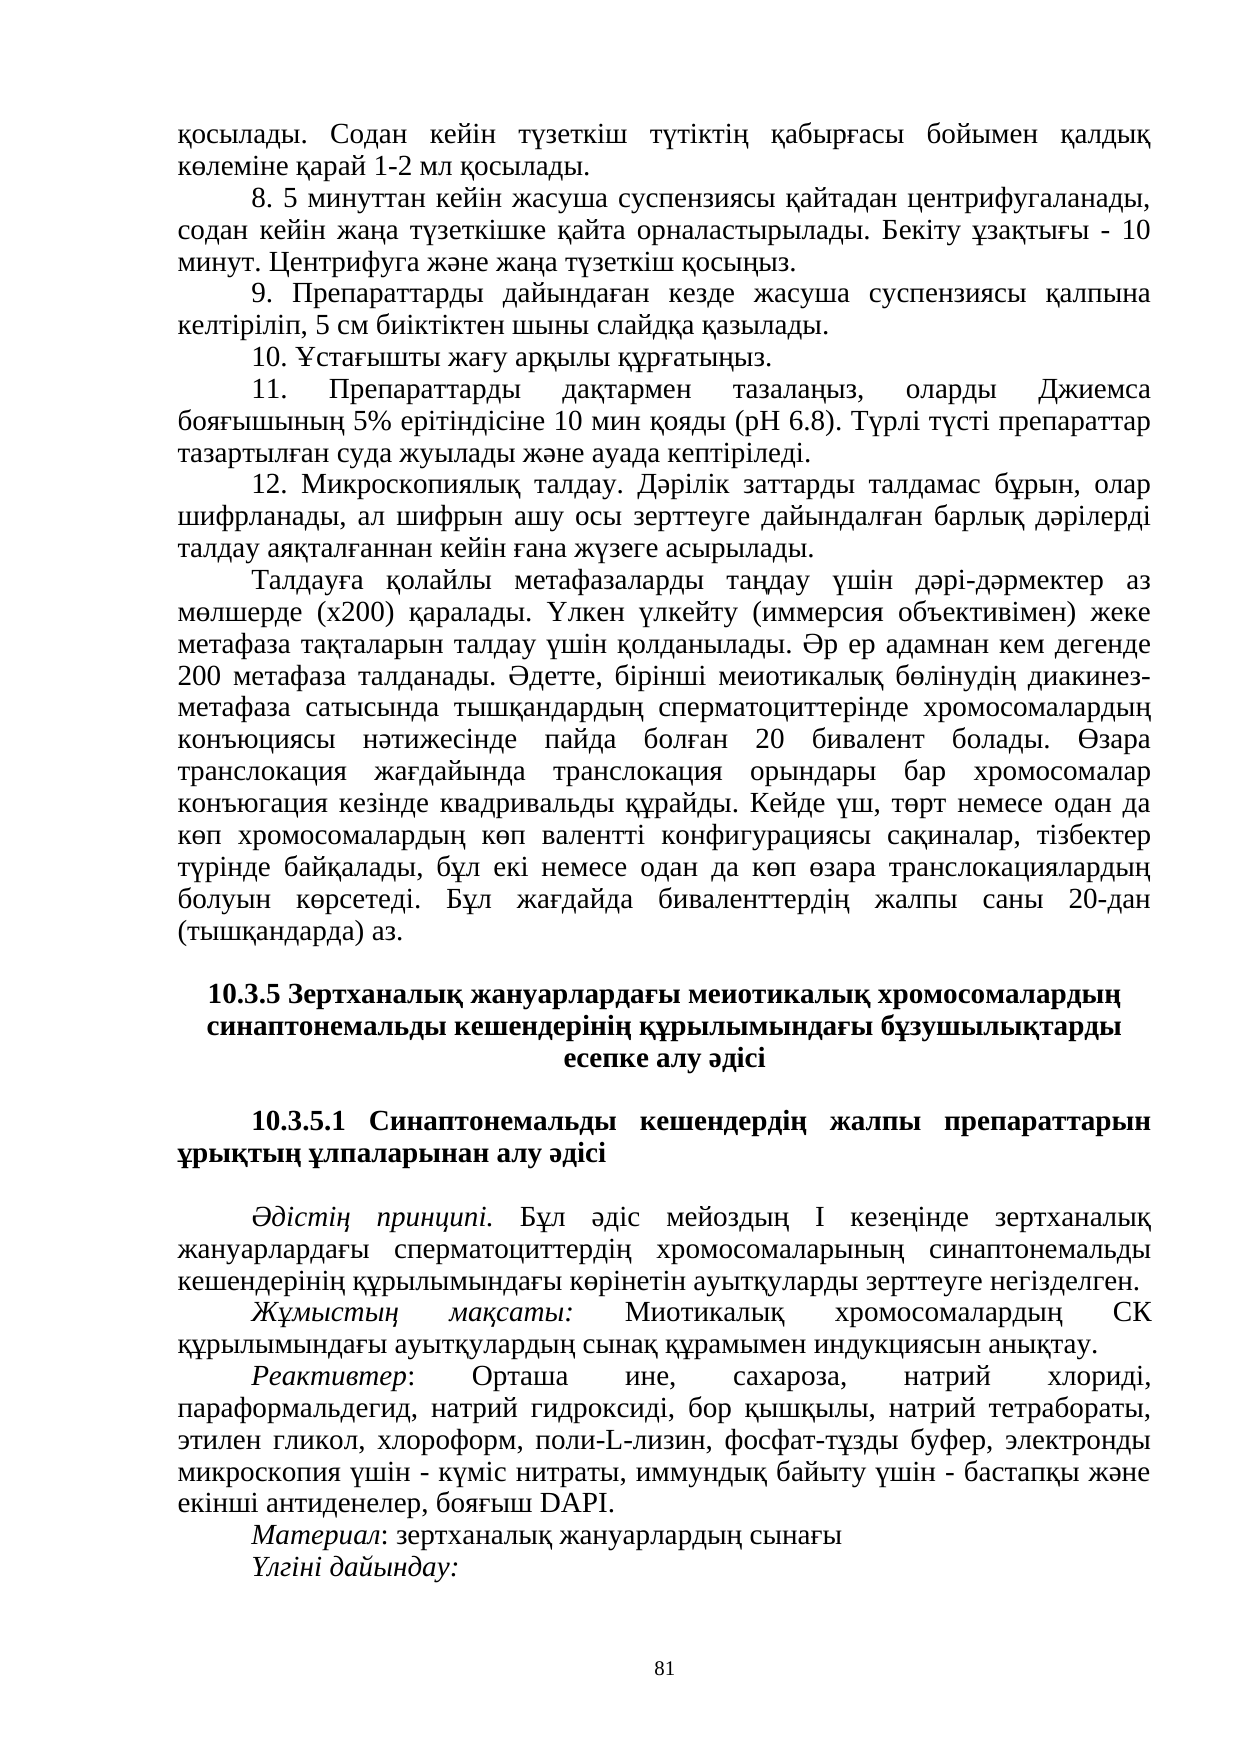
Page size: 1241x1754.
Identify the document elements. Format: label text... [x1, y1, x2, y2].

text 8. 5 минуттан кейін жасуша суспензиясы қайтадан центрифугаланады, содан кейін жаңа түзеткішке қайта орналастырылады. Бекіту ұзақтығы - 10 минут. Центрифуга және жаңа түзеткіш қосыңыз. [177, 182, 1152, 277]
text Реактивтер: Орташа ине, сахароза, натрий хлориді, параформальдегид, натрий гидроксиді, бор қышқылы, натрий тетрабораты, этилен гликол, хлороформ, поли-L-лизин, фосфат-тұзды буфер, электронды микроскопия үшін - күміс нитраты, иммундық байыту үшін - бастапқы және екінші антиденелер, бояғыш DAPI. [177, 1360, 1152, 1519]
text 12. Микроскопиялық талдау. Дәрілік заттарды талдамас бұрын, олар шифрланады, ал шифрын ашу осы зерттеуге дайындалған барлық дәрілерді талдау аяқталғаннан кейін ғана жүзеге асырылады. [177, 468, 1152, 564]
text Материал: зертханалық жануарлардың сынағы [177, 1519, 1152, 1551]
text Жұмыстың мақсаты: Миотикалық хромосомалардың СК құрылымындағы ауытқулардың сынақ құрамымен индукциясын анықтау. [177, 1296, 1152, 1360]
text 10.3.5.1 Синаптонемальды кешендердің жалпы препараттарын ұрықтың ұлпаларынан алу әдісі [177, 1105, 1152, 1169]
text Әдістің принципі. Бұл әдіс мейоздың І кезеңінде зертханалық жануарлардағы сперматоциттердің хромосомаларының синаптонемальды кешендерінің құрылымындағы көрінетін ауытқуларды зерттеуге негізделген. [177, 1201, 1152, 1296]
text 10. Ұстағышты жағу арқылы құрғатыңыз. [177, 341, 1152, 373]
text Үлгіні дайындау: [177, 1551, 1152, 1583]
text Талдауға қолайлы метафазаларды таңдау үшін дәрі-дәрмектер аз мөлшерде (x200) қаралады. Үлкен үлкейту (иммерсия объективімен) жеке метафаза тақталарын талдау үшін қолданылады. Әр ер адамнан кем дегенде 200 метафаза талданады. Әдетте, бірінші меиотикалық бөлінудің диакинез-метафаза сатысында тышқандардың сперматоциттерінде хромосомалардың конъюциясы нәтижесінде пайда болған 20 бивалент болады. Өзара транслокация жағдайында транслокация орындары бар хромосомалар конъюгация кезінде квадривальды құрайды. Кейде үш, төрт немесе одан да көп хромосомалардың көп валентті конфигурациясы сақиналар, тізбектер түрінде байқалады, бұл екі немесе одан да көп өзара транслокациялардың болуын көрсетеді. Бұл жағдайда биваленттердің жалпы саны 20-дан (тышқандарда) аз. [177, 564, 1152, 946]
text 9. Препараттарды дайындаған кезде жасуша суспензиясы қалпына келтіріліп, 5 см биіктіктен шыны слайдқа қазылады. [177, 277, 1152, 341]
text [177, 118, 1152, 182]
text 10.3.5 Зертханалық жануарлардағы меиотикалық хромосомалардың синаптонемальды кешендерінің құрылымындағы бұзушылықтарды есепке алу әдісі [177, 978, 1152, 1073]
text 11. Препараттарды дақтармен тазалаңыз, оларды Джиемса бояғышының 5% ерітіндісіне 10 мин қояды (рН 6.8). Түрлі түсті препараттар тазартылған суда жуылады және ауада кептіріледі. [177, 373, 1152, 468]
